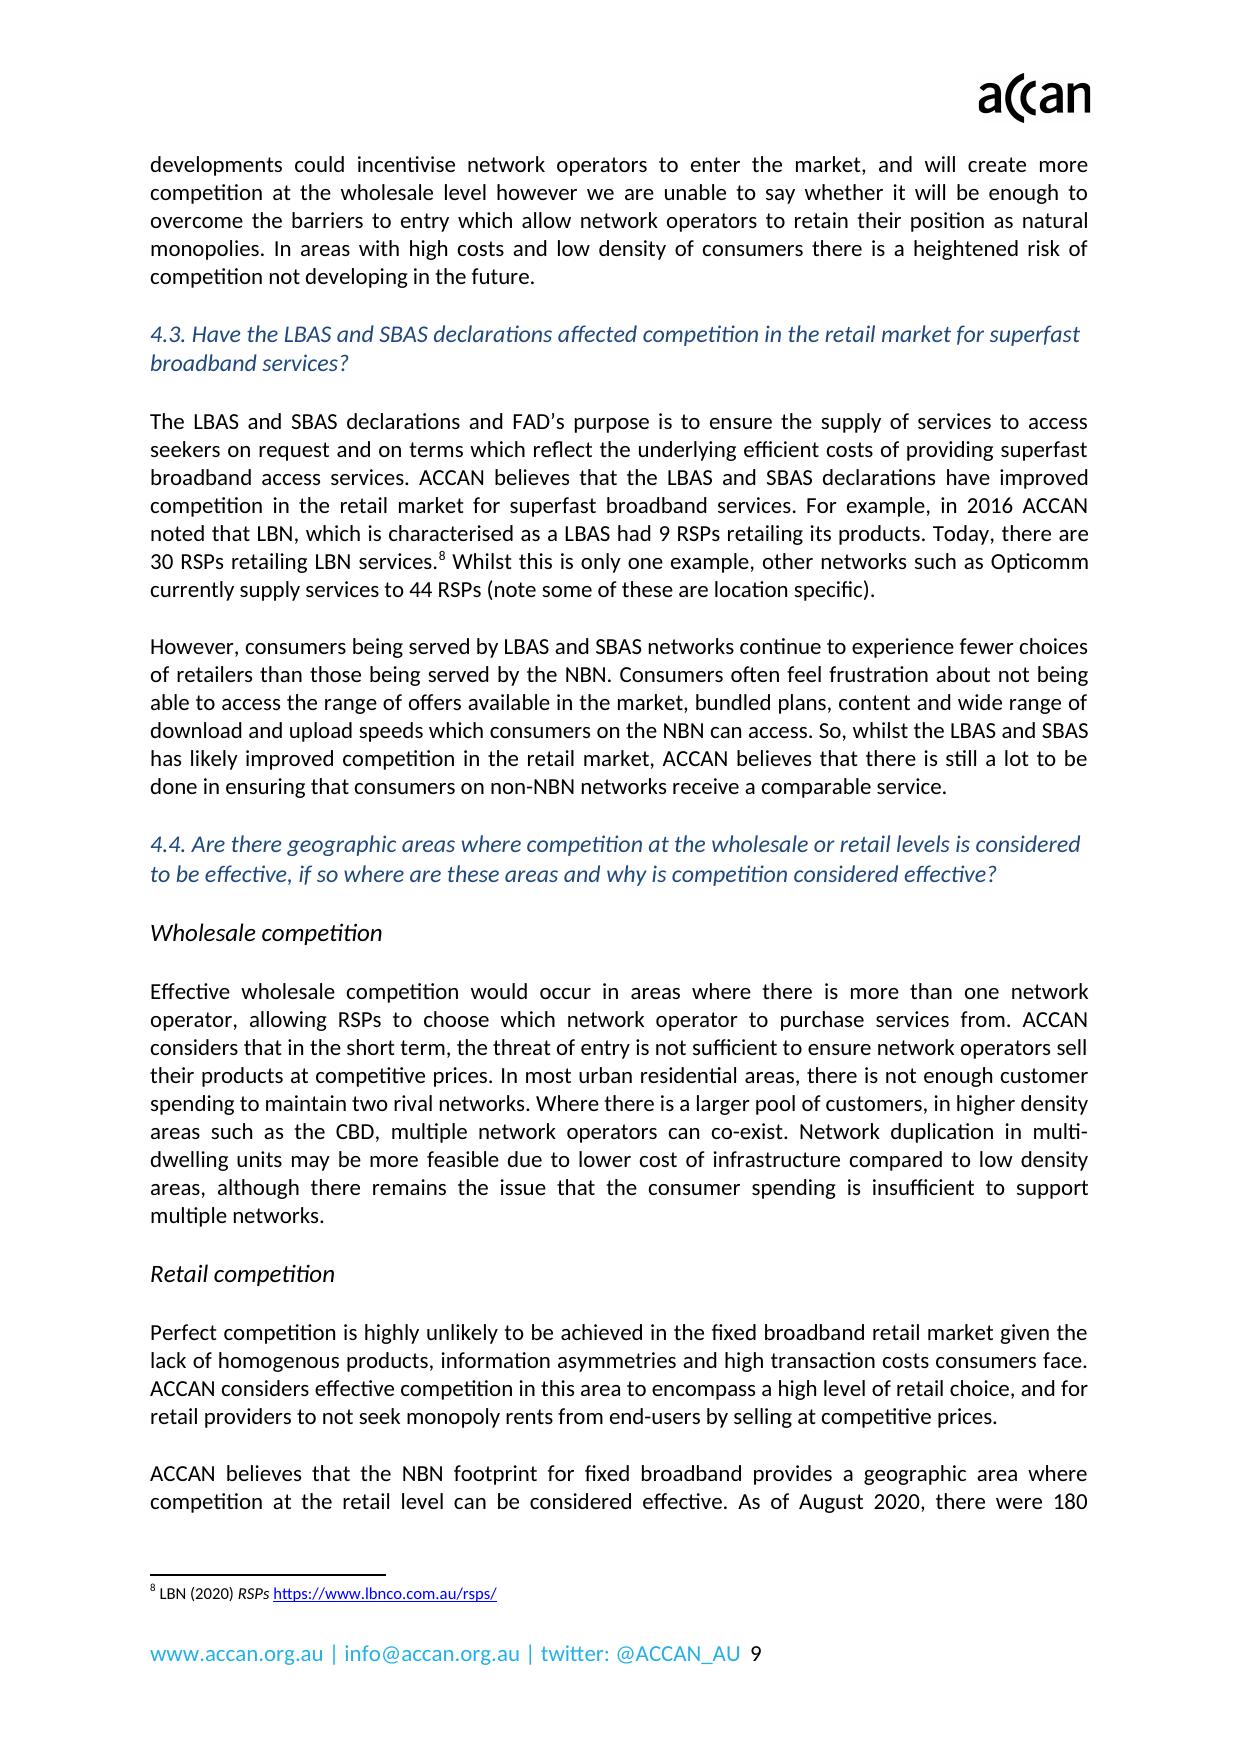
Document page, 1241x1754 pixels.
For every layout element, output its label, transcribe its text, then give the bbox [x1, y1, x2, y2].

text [150, 150, 1090, 290]
text Perfect competition is highly unlikely to be achieved in the fixed broadband retail market given the lack of homogenous products, information asymmetries and high transaction costs consumers face. ACCAN considers effective competition in this area to encompass a high level of retail choice, and for retail providers to not seek monopoly rents from end-users by selling at competitive prices. [150, 1318, 1090, 1430]
text Effective wholesale competition would occur in areas where there is more than one network operator, allowing RSPs to choose which network operator to purchase services from. ACCAN considers that in the short term, the threat of entry is not sufficient to ensure network operators sell their products at competitive prices. In most urban residential areas, there is not enough customer spending to maintain two rival networks. Where there is a larger pool of customers, in higher density areas such as the CBD, multiple network operators can co-exist. Network duplication in multi-dwelling units may be more feasible due to lower cost of infrastructure compared to low density areas, although there remains the issue that the consumer spending is insufficient to support multiple networks. [150, 977, 1090, 1229]
subtitle Retail competition [150, 1258, 1090, 1289]
subtitle Wholesale competition [150, 917, 1090, 948]
subtitle 4.3. Have the LBAS and SBAS declarations affected competition in the retail market for superfast broadband services? [150, 319, 1090, 378]
picture [978, 73, 1091, 123]
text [150, 1459, 1090, 1515]
subtitle 4.4. Are there geographic areas where competition at the wholesale or retail levels is considered to be effective, if so where are these areas and why is competition considered effective? [150, 829, 1090, 888]
text The LBAS and SBAS declarations and FAD’s purpose is to ensure the supply of services to access seekers on request and on terms which reflect the underlying efficient costs of providing superfast broadband access services. ACCAN believes that the LBAS and SBAS declarations have improved competition in the retail market for superfast broadband services. For example, in 2016 ACCAN noted that LBN, which is characterised as a LBAS had 9 RSPs retailing its products. Today, there are 30 RSPs retailing LBN services. Whilst this is only one example, other networks such as Opticomm currently supply services to 44 RSPs (note some of these are location specific). [150, 407, 1090, 603]
text However, consumers being served by LBAS and SBAS networks continue to experience fewer choices of retailers than those being served by the NBN. Consumers often feel frustration about not being able to access the range of offers available in the market, bundled plans, content and wide range of download and upload speeds which consumers on the NBN can access. So, whilst the LBAS and SBAS has likely improved competition in the retail market, ACCAN believes that there is still a lot to be done in ensuring that consumers on non-NBN networks receive a comparable service. [150, 632, 1090, 800]
